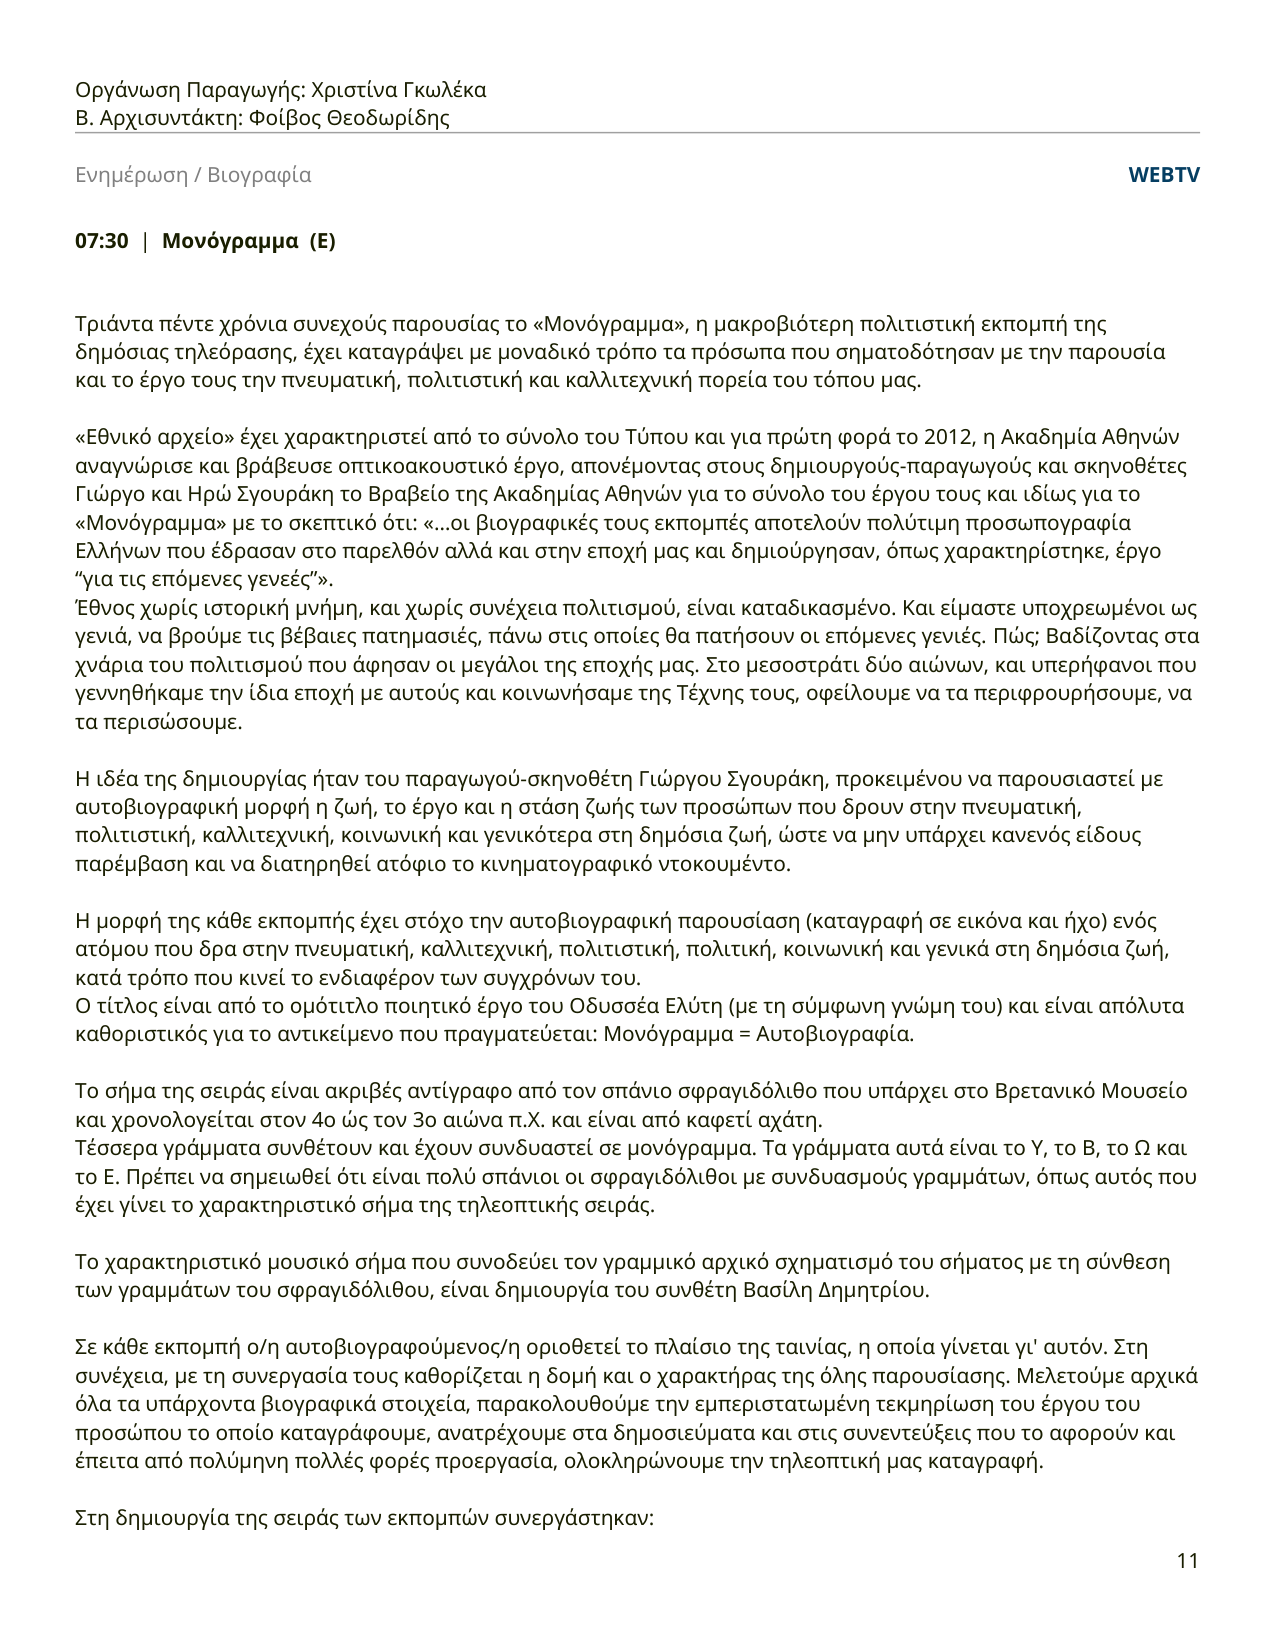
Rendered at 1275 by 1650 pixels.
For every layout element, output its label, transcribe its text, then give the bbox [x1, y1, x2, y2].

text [75, 75, 1200, 131]
table_header WEBTV [638, 161, 1200, 189]
table_header Ενημέρωση / Βιογραφία [75, 161, 637, 189]
text 07:30 | Μονόγραμμα (E) [75, 189, 1200, 284]
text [75, 309, 1200, 1531]
